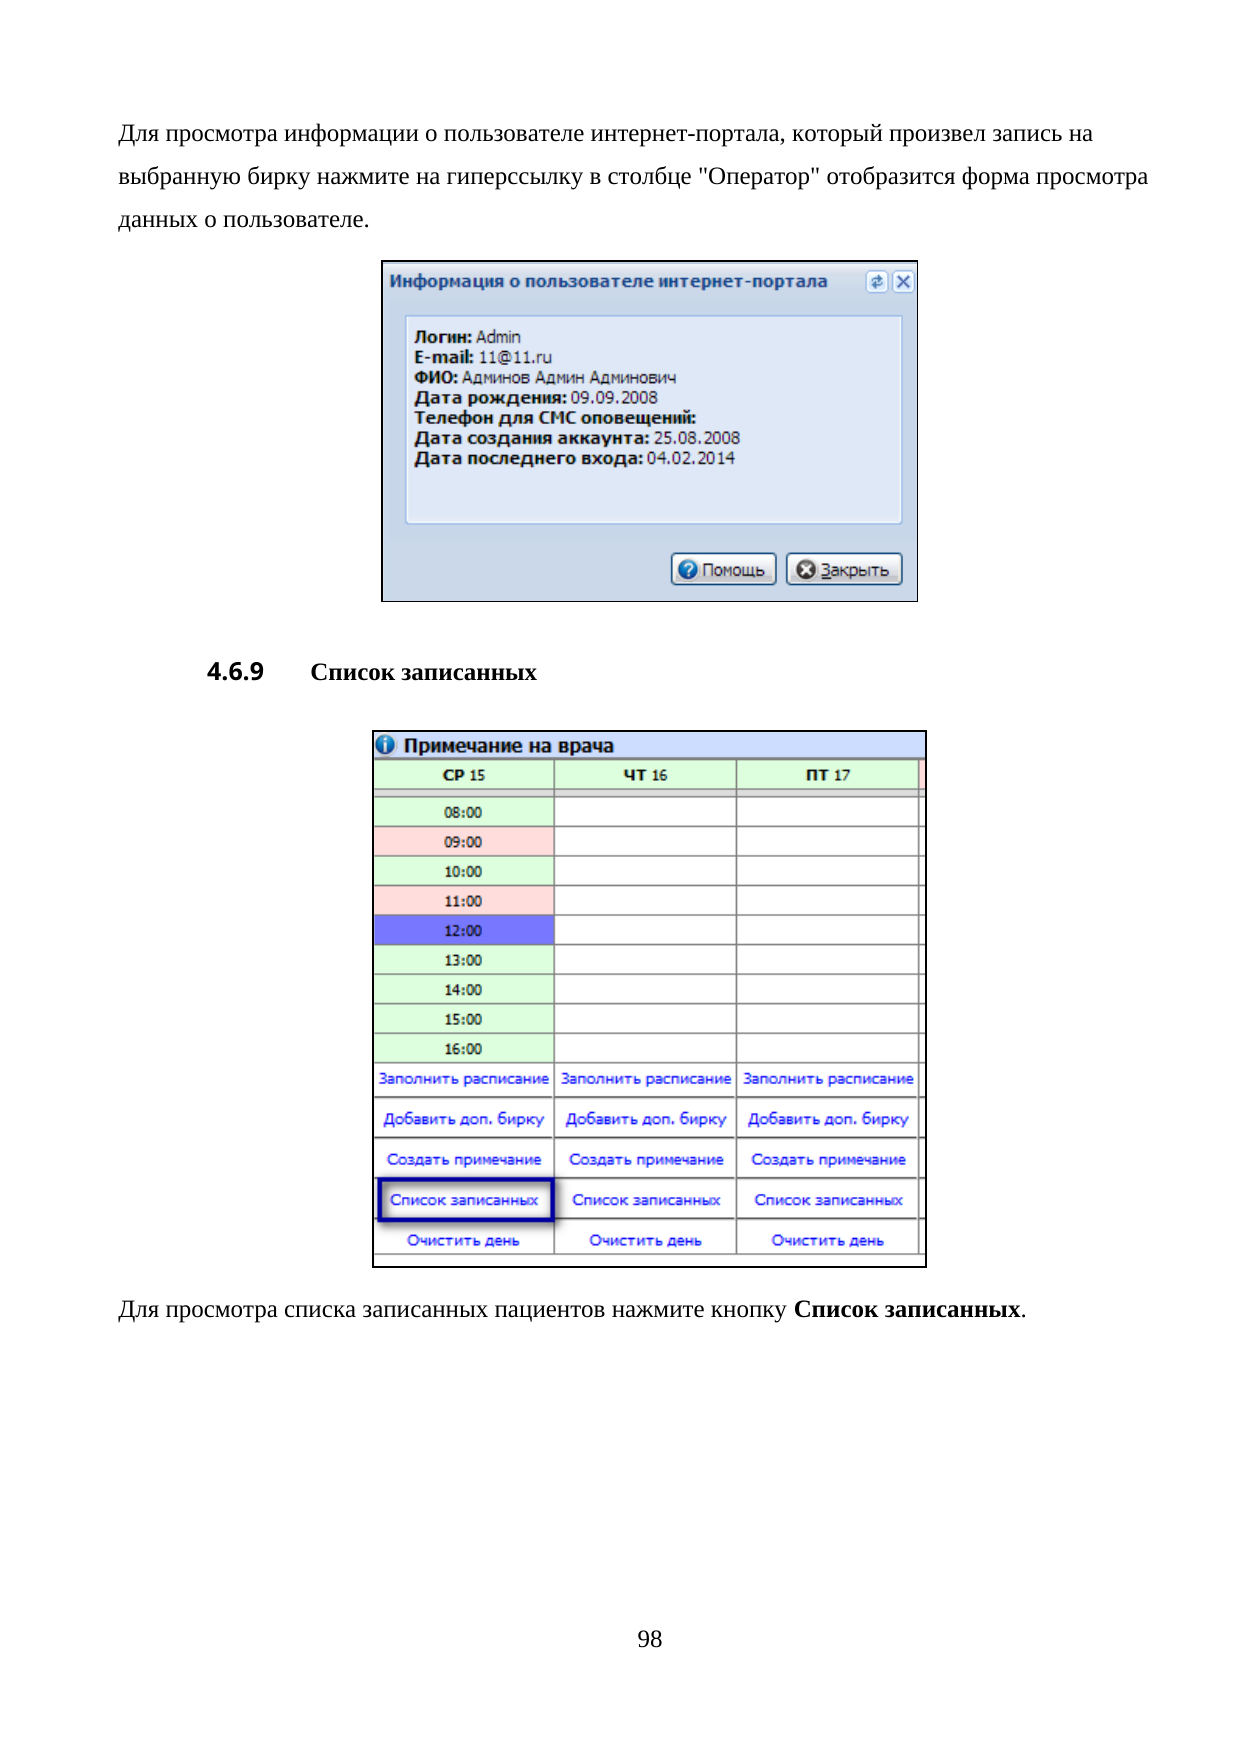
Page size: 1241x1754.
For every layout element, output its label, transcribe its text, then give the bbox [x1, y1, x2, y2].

text Для просмотра списка записанных пациентов нажмите кнопку Список записанных. [118, 1294, 1181, 1323]
picture [383, 262, 917, 601]
text Для просмотра информации о пользователе интернет-портала, который произвел запись на выбранную бирку нажмите на гиперссылку в столбце "Оператор" отобразится форма просмотра данных о пользователе. [118, 118, 1181, 233]
picture [374, 732, 925, 1266]
subtitle Список записанных [207, 654, 1181, 688]
